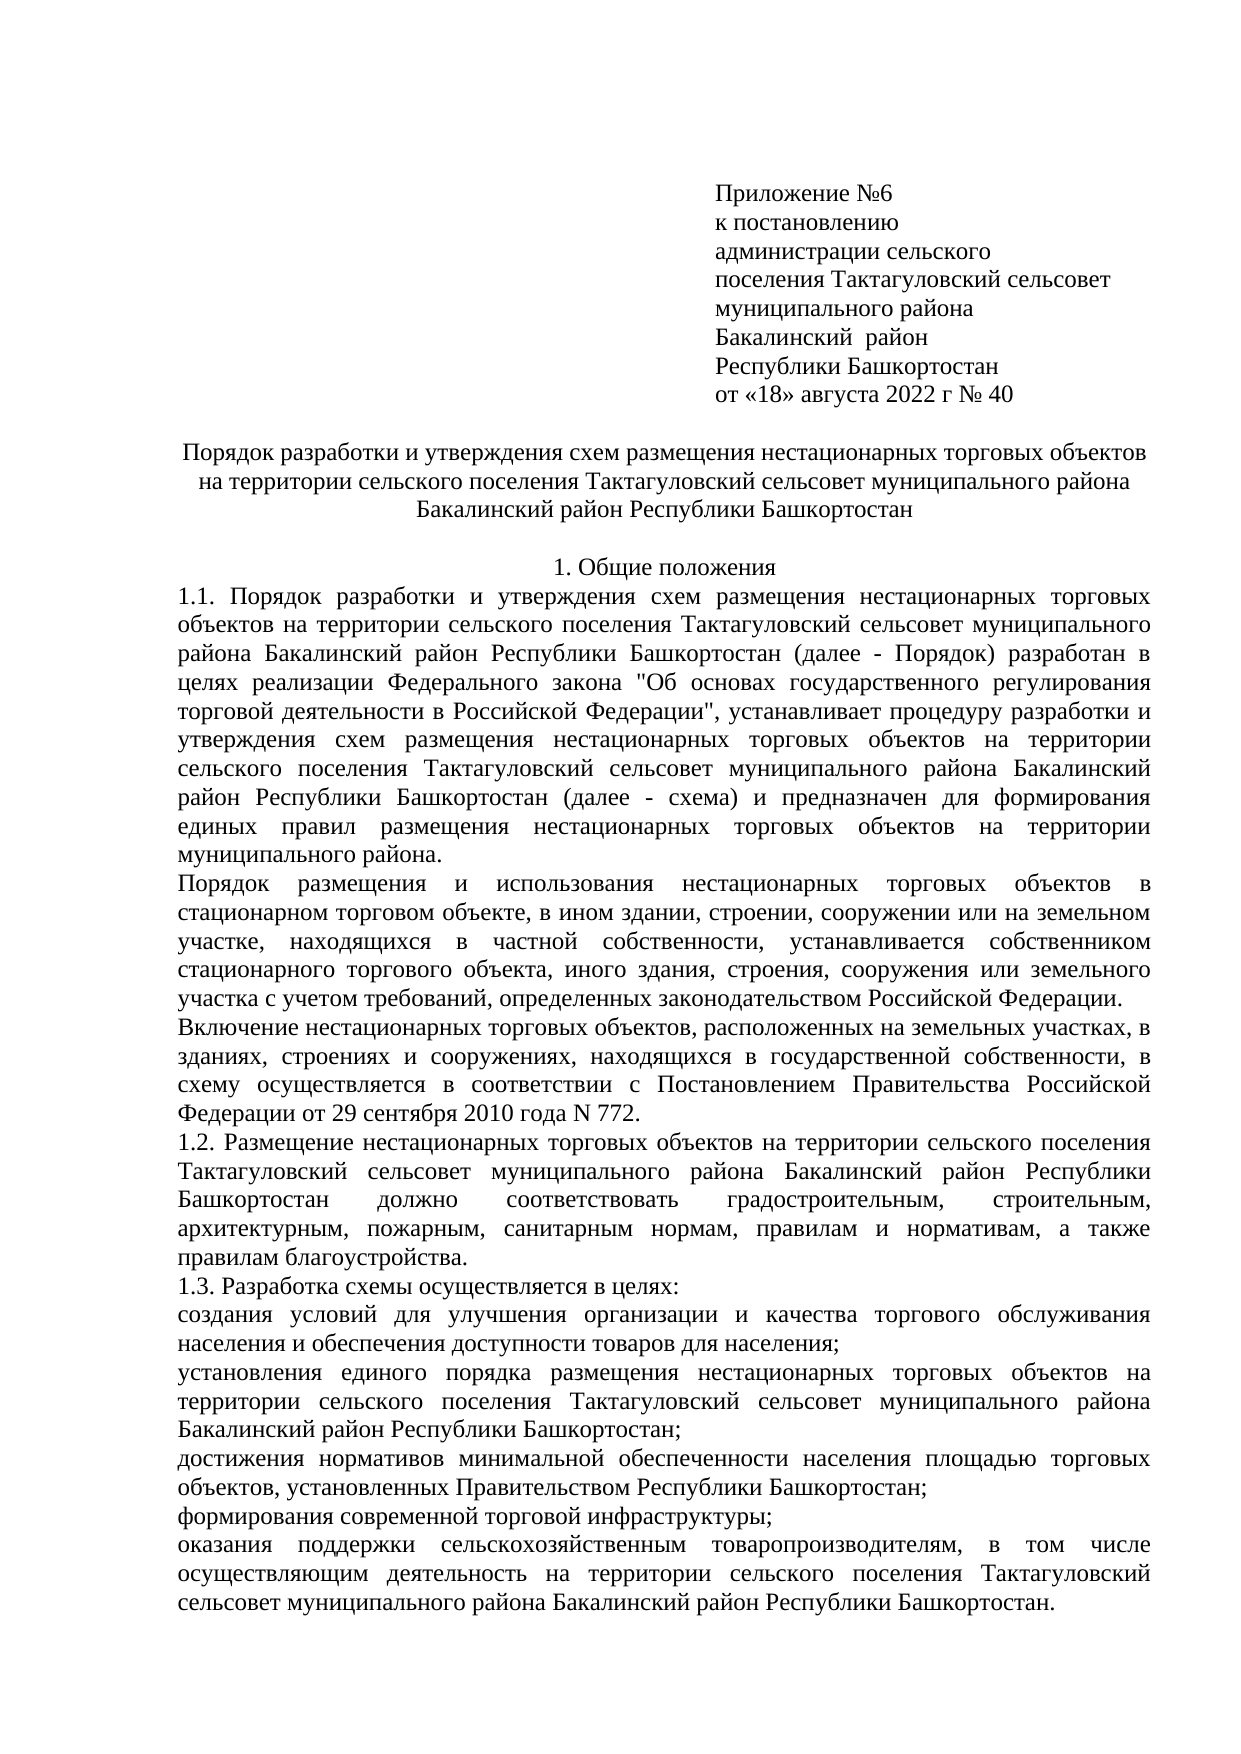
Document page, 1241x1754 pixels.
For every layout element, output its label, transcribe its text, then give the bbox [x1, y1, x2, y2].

text Порядок разработки и утверждения схем размещения нестационарных торговых объектов на территории сельского поселения Тактагуловский сельсовет муниципального района Бакалинский район Республики Башкортостан [177, 437, 1152, 523]
text установления единого порядка размещения нестационарных торговых объектов на территории сельского поселения Тактагуловский сельсовет муниципального района Бакалинский район Республики Башкортостан; [177, 1357, 1152, 1443]
text создания условий для улучшения организации и качества торгового обслуживания населения и обеспечения доступности товаров для населения; [177, 1299, 1152, 1357]
text 1.3. Разработка схемы осуществляется в целях: [177, 1271, 1152, 1299]
text Приложение №6 [177, 178, 1152, 207]
text Порядок размещения и использования нестационарных торговых объектов в стационарном торговом объекте, в ином здании, строении, сооружении или на земельном участке, находящихся в частной собственности, устанавливается собственником стационарного торгового объекта, иного здания, строения, сооружения или земельного участка с учетом требований, определенных законодательством Российской Федерации. [177, 868, 1152, 1012]
text Включение нестационарных торговых объектов, расположенных на земельных участках, в зданиях, строениях и сооружениях, находящихся в государственной собственности, в схему осуществляется в соответствии с Постановлением Правительства Российской Федерации от 29 сентября 2010 года N 772. [177, 1012, 1152, 1127]
text достижения нормативов минимальной обеспеченности населения площадью торговых объектов, установленных Правительством Республики Башкортостан; [177, 1443, 1152, 1501]
text формирования современной торговой инфраструктуры; [177, 1501, 1152, 1529]
text к постановлению [177, 207, 1152, 236]
text 1.1. Порядок разработки и утверждения схем размещения нестационарных торговых объектов на территории сельского поселения Тактагуловский сельсовет муниципального района Бакалинский район Республики Башкортостан (далее - Порядок) разработан в целях реализации Федерального закона "Об основах государственного регулирования торговой деятельности в Российской Федерации", устанавливает процедуру разработки и утверждения схем размещения нестационарных торговых объектов на территории сельского поселения Тактагуловский сельсовет муниципального района Бакалинский район Республики Башкортостан (далее - схема) и предназначен для формирования единых правил размещения нестационарных торговых объектов на территории муниципального района. [177, 581, 1152, 868]
text муниципального района [177, 293, 1152, 322]
text Бакалинский район [177, 322, 1152, 351]
text администрации сельского [177, 236, 1152, 264]
text поселения Тактагуловский сельсовет [177, 264, 1152, 293]
text 1.2. Размещение нестационарных торговых объектов на территории сельского поселения Тактагуловский сельсовет муниципального района Бакалинский район Республики Башкортостан должно соответствовать градостроительным, строительным, архитектурным, пожарным, санитарным нормам, правилам и нормативам, а также правилам благоустройства. [177, 1127, 1152, 1271]
text оказания поддержки сельскохозяйственным товаропроизводителям, в том числе осуществляющим деятельность на территории сельского поселения Тактагуловский сельсовет муниципального района Бакалинский район Республики Башкортостан. [177, 1529, 1152, 1616]
text от «18» августа 2022 г № 40 [177, 379, 1152, 408]
text 1. Общие положения [177, 552, 1152, 581]
text Республики Башкортостан [177, 351, 1152, 379]
